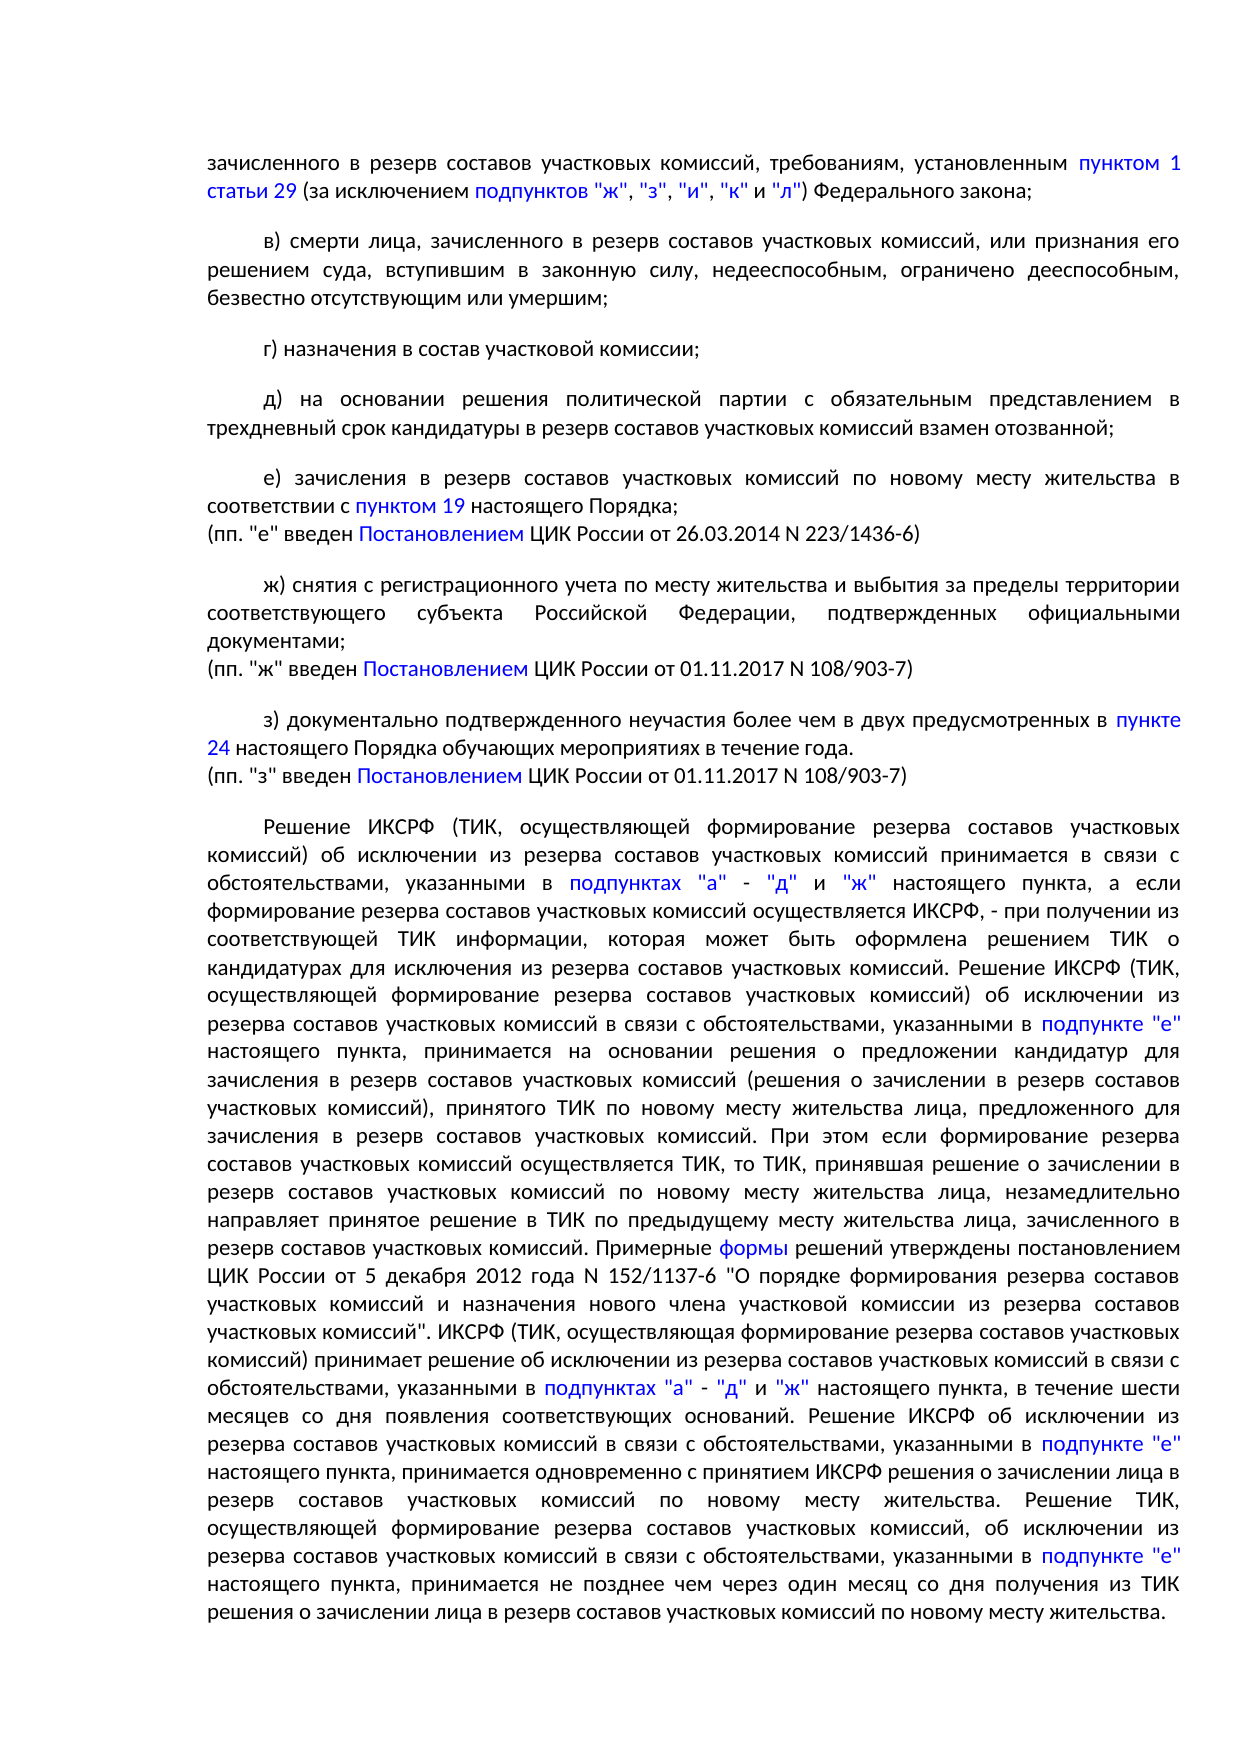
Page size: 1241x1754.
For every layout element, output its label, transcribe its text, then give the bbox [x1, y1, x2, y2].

text е) зачисления в резерв составов участковых комиссий по новому месту жительства в соответствии с пунктом 19 настоящего Порядка; [207, 463, 1181, 519]
text (пп. "з" введен Постановлением ЦИК России от 01.11.2017 N 108/903-7) [207, 762, 1181, 789]
text Решение ИКСРФ (ТИК, осуществляющей формирование резерва составов участковых комиссий) об исключении из резерва составов участковых комиссий принимается в связи с обстоятельствами, указанными в подпунктах "а" - "д" и "ж" настоящего пункта, а если формирование резерва составов участковых комиссий осуществляется ИКСРФ, - при получении из соответствующей ТИК информации, которая может быть оформлена решением ТИК о кандидатурах для исключения из резерва составов участковых комиссий. Решение ИКСРФ (ТИК, осуществляющей формирование резерва составов участковых комиссий) об исключении из резерва составов участковых комиссий в связи с обстоятельствами, указанными в подпункте "е" настоящего пункта, принимается на основании решения о предложении кандидатур для зачисления в резерв составов участковых комиссий (решения о зачислении в резерв составов участковых комиссий), принятого ТИК по новому месту жительства лица, предложенного для зачисления в резерв составов участковых комиссий. При этом если формирование резерва составов участковых комиссий осуществляется ТИК, то ТИК, принявшая решение о зачислении в резерв составов участковых комиссий по новому месту жительства лица, незамедлительно направляет принятое решение в ТИК по предыдущему месту жительства лица, зачисленного в резерв составов участковых комиссий. Примерные формы решений утверждены постановлением ЦИК России от 5 декабря 2012 года N 152/1137-6 "О порядке формирования резерва составов участковых комиссий и назначения нового члена участковой комиссии из резерва составов участковых комиссий". ИКСРФ (ТИК, осуществляющая формирование резерва составов участковых комиссий) принимает решение об исключении из резерва составов участковых комиссий в связи с обстоятельствами, указанными в подпунктах "а" - "д" и "ж" настоящего пункта, в течение шести месяцев со дня появления соответствующих оснований. Решение ИКСРФ об исключении из резерва составов участковых комиссий в связи с обстоятельствами, указанными в подпункте "е" настоящего пункта, принимается одновременно с принятием ИКСРФ решения о зачислении лица в резерв составов участковых комиссий по новому месту жительства. Решение ТИК, осуществляющей формирование резерва составов участковых комиссий, об исключении из резерва составов участковых комиссий в связи с обстоятельствами, указанными в подпункте "е" настоящего пункта, принимается не позднее чем через один месяц со дня получения из ТИК решения о зачислении лица в резерв составов участковых комиссий по новому месту жительства. [207, 812, 1181, 1625]
text г) назначения в состав участковой комиссии; [207, 334, 1181, 362]
text (пп. "е" введен Постановлением ЦИК России от 26.03.2014 N 223/1436-6) [207, 519, 1181, 548]
text д) на основании решения политической партии с обязательным представлением в трехдневный срок кандидатуры в резерв составов участковых комиссий взамен отозванной; [207, 384, 1181, 441]
text ж) снятия с регистрационного учета по месту жительства и выбытия за пределы территории соответствующего субъекта Российской Федерации, подтвержденных официальными документами; [207, 571, 1181, 654]
text з) документально подтвержденного неучастия более чем в двух предусмотренных в пункте 24 настоящего Порядка обучающих мероприятиях в течение года. [207, 706, 1181, 762]
text в) смерти лица, зачисленного в резерв составов участковых комиссий, или признания его решением суда, вступившим в законную силу, недееспособным, ограничено дееспособным, безвестно отсутствующим или умершим; [207, 227, 1181, 311]
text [207, 148, 1181, 204]
text (пп. "ж" введен Постановлением ЦИК России от 01.11.2017 N 108/903-7) [207, 654, 1181, 683]
